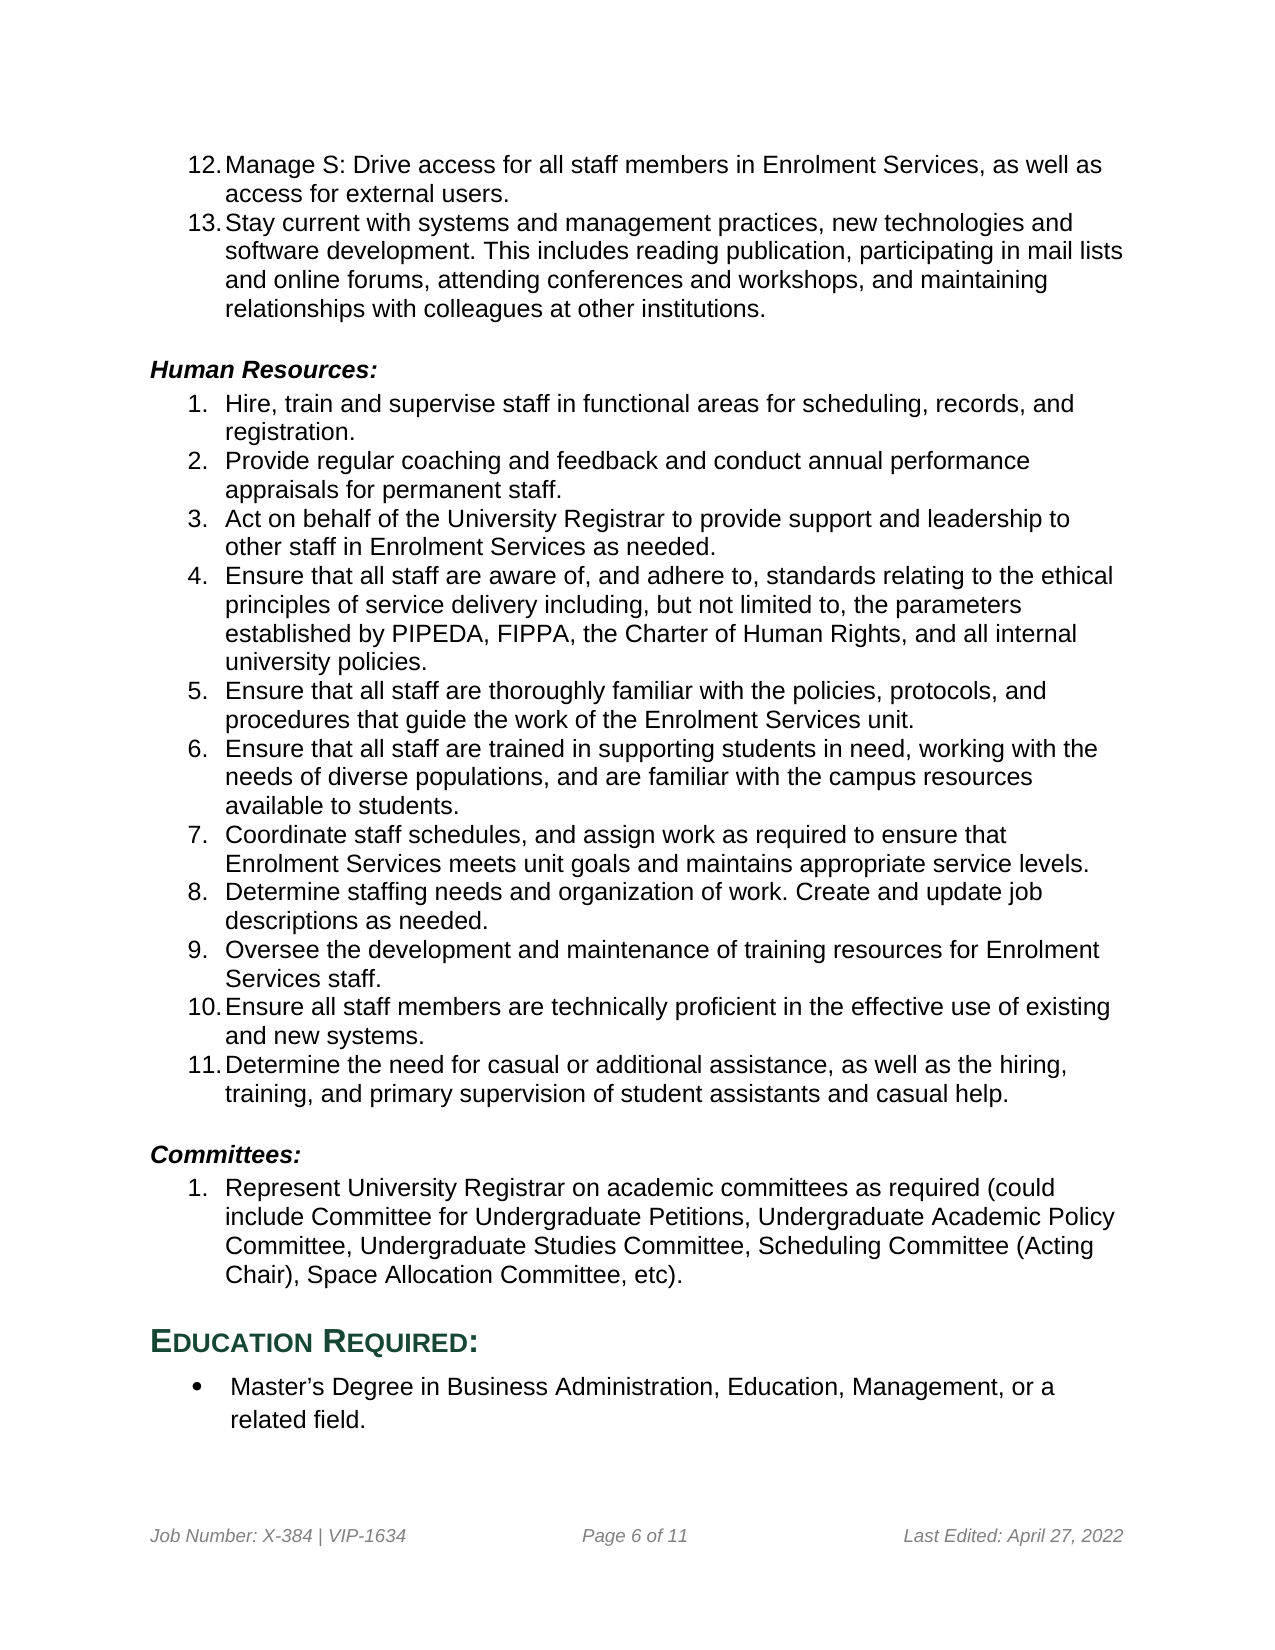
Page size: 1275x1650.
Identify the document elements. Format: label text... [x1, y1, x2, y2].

list Coordinate staff schedules, and assign work as required to ensure that Enrolment Services meets unit goals and maintains appropriate service levels. [187, 820, 1125, 877]
list Ensure all staff members are technically proficient in the effective use of existing and new systems. [187, 992, 1125, 1050]
list Ensure that all staff are thoroughly familiar with the policies, protocols, and procedures that guide the work of the Enrolment Services unit. [187, 676, 1125, 733]
list Hire, train and supervise staff in functional areas for scheduling, records, and registration. [187, 388, 1125, 446]
list Determine staffing needs and organization of work. Create and update job descriptions as needed. [187, 877, 1125, 935]
list Manage S: Drive access for all staff members in Enrolment Services, as well as access for external users. [187, 150, 1125, 207]
list Determine the need for casual or additional assistance, as well as the hiring, training, and primary supervision of student assistants and casual help. [187, 1050, 1125, 1107]
list Represent University Registrar on academic committees as required (could include Committee for Undergraduate Petitions, Undergraduate Academic Policy Committee, Undergraduate Studies Committee, Scheduling Committee (Acting Chair), Space Allocation Committee, etc). [187, 1173, 1125, 1288]
text Human Resources: [150, 356, 1125, 384]
list Oversee the development and maintenance of training resources for Enrolment Services staff. [187, 935, 1125, 992]
list Stay current with systems and management practices, new technologies and software development. This includes reading publication, participating in mail lists and online forums, attending conferences and workshops, and maintaining relationships with colleagues at other institutions. [187, 207, 1125, 322]
list Master’s Degree in Business Administration, Education, Management, or a related field. [193, 1372, 1125, 1434]
list Ensure that all staff are trained in supporting students in need, working with the needs of diverse populations, and are familiar with the campus resources available to students. [187, 733, 1125, 820]
subtitle Education Required: [150, 1321, 1125, 1360]
list Provide regular coaching and feedback and conduct annual performance appraisals for permanent staff. [187, 446, 1125, 503]
list Act on behalf of the University Registrar to provide support and leadership to other staff in Enrolment Services as needed. [187, 503, 1125, 561]
text Committees: [150, 1140, 1125, 1169]
list Ensure that all staff are aware of, and adhere to, standards relating to the ethical principles of service delivery including, but not limited to, the parameters established by PIPEDA, FIPPA, the Charter of Human Rights, and all internal university policies. [187, 561, 1125, 676]
